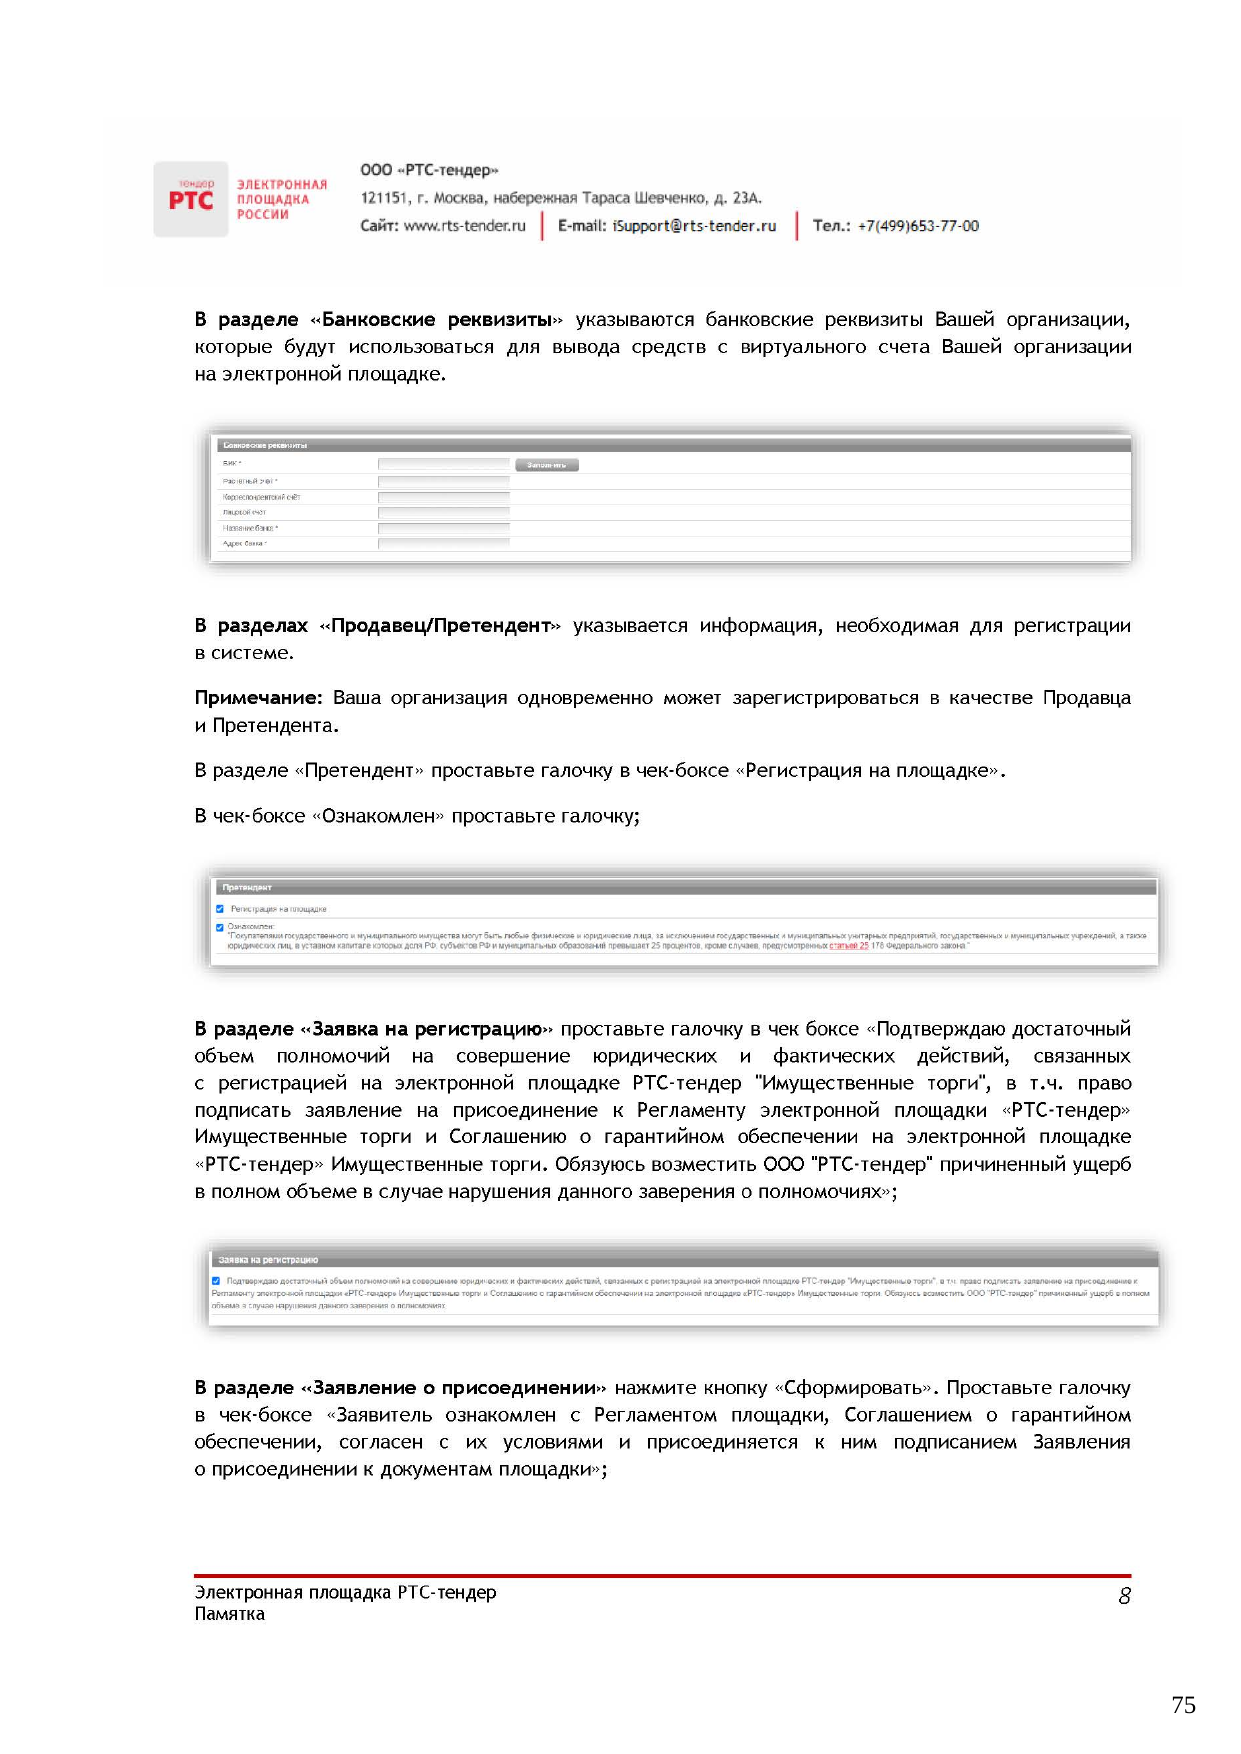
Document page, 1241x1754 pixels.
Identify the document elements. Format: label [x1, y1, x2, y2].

picture [103, 117, 1196, 1663]
